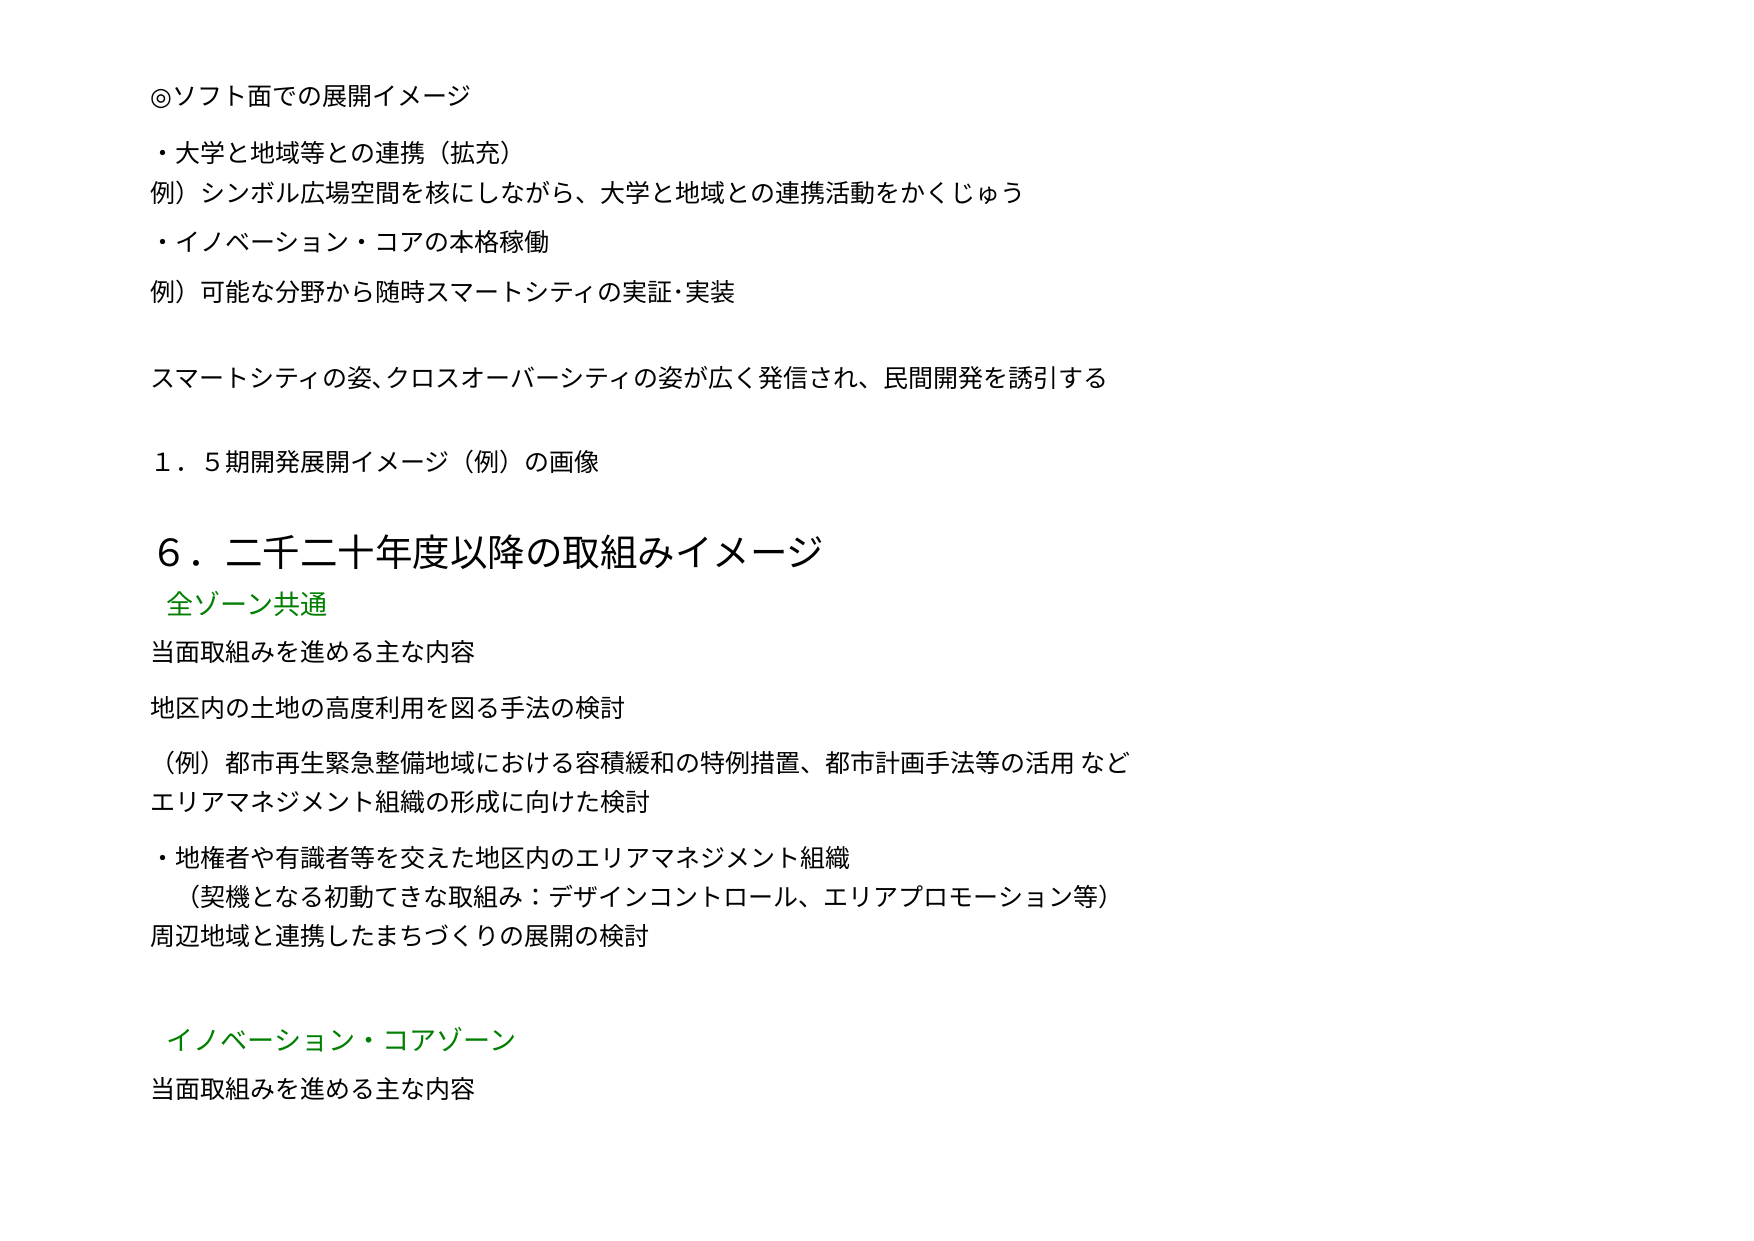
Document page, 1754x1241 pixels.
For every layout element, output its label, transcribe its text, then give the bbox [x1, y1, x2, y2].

text 例）可能な分野から随時スマートシティの実証･実装 [150, 272, 1604, 308]
text スマートシティの姿､クロスオーバーシティの姿が広く発信され、民間開発を誘引する [150, 358, 1604, 395]
subtitle ６．二千二十年度以降の取組みイメージ [150, 523, 1604, 577]
text 例）シンボル広場空間を核にしながら、大学と地域との連携活動をかくじゅう [150, 173, 1604, 209]
text 周辺地域と連携したまちづくりの展開の検討 [150, 917, 1604, 953]
text ・地権者や有識者等を交えた地区内のエリアマネジメント組織 [150, 839, 1604, 875]
subtitle イノベーション・コアゾーン [166, 1019, 1604, 1059]
text ・イノベーション・コアの本格稼働 [150, 223, 1604, 259]
subtitle 全ゾーン共通 [166, 583, 1604, 622]
text 当面取組みを進める主な内容 [150, 632, 1604, 669]
text １．５期開発展開イメージ（例）の画像 [150, 443, 1604, 479]
text 地区内の土地の高度利用を図る手法の検討 [150, 688, 1604, 724]
text （契機となる初動てきな取組み：デザインコントロール、エリアプロモーション等） [150, 878, 1604, 914]
text エリアマネジメント組織の形成に向けた検討 [150, 783, 1604, 819]
text （例）都市再生緊急整備地域における容積緩和の特例措置、都市計画手法等の活用 など [150, 744, 1604, 780]
text ・大学と地域等との連携（拡充） [150, 134, 1604, 170]
text 当面取組みを進める主な内容 [150, 1069, 1604, 1105]
text ◎ソフト面での展開イメージ [150, 76, 1604, 112]
